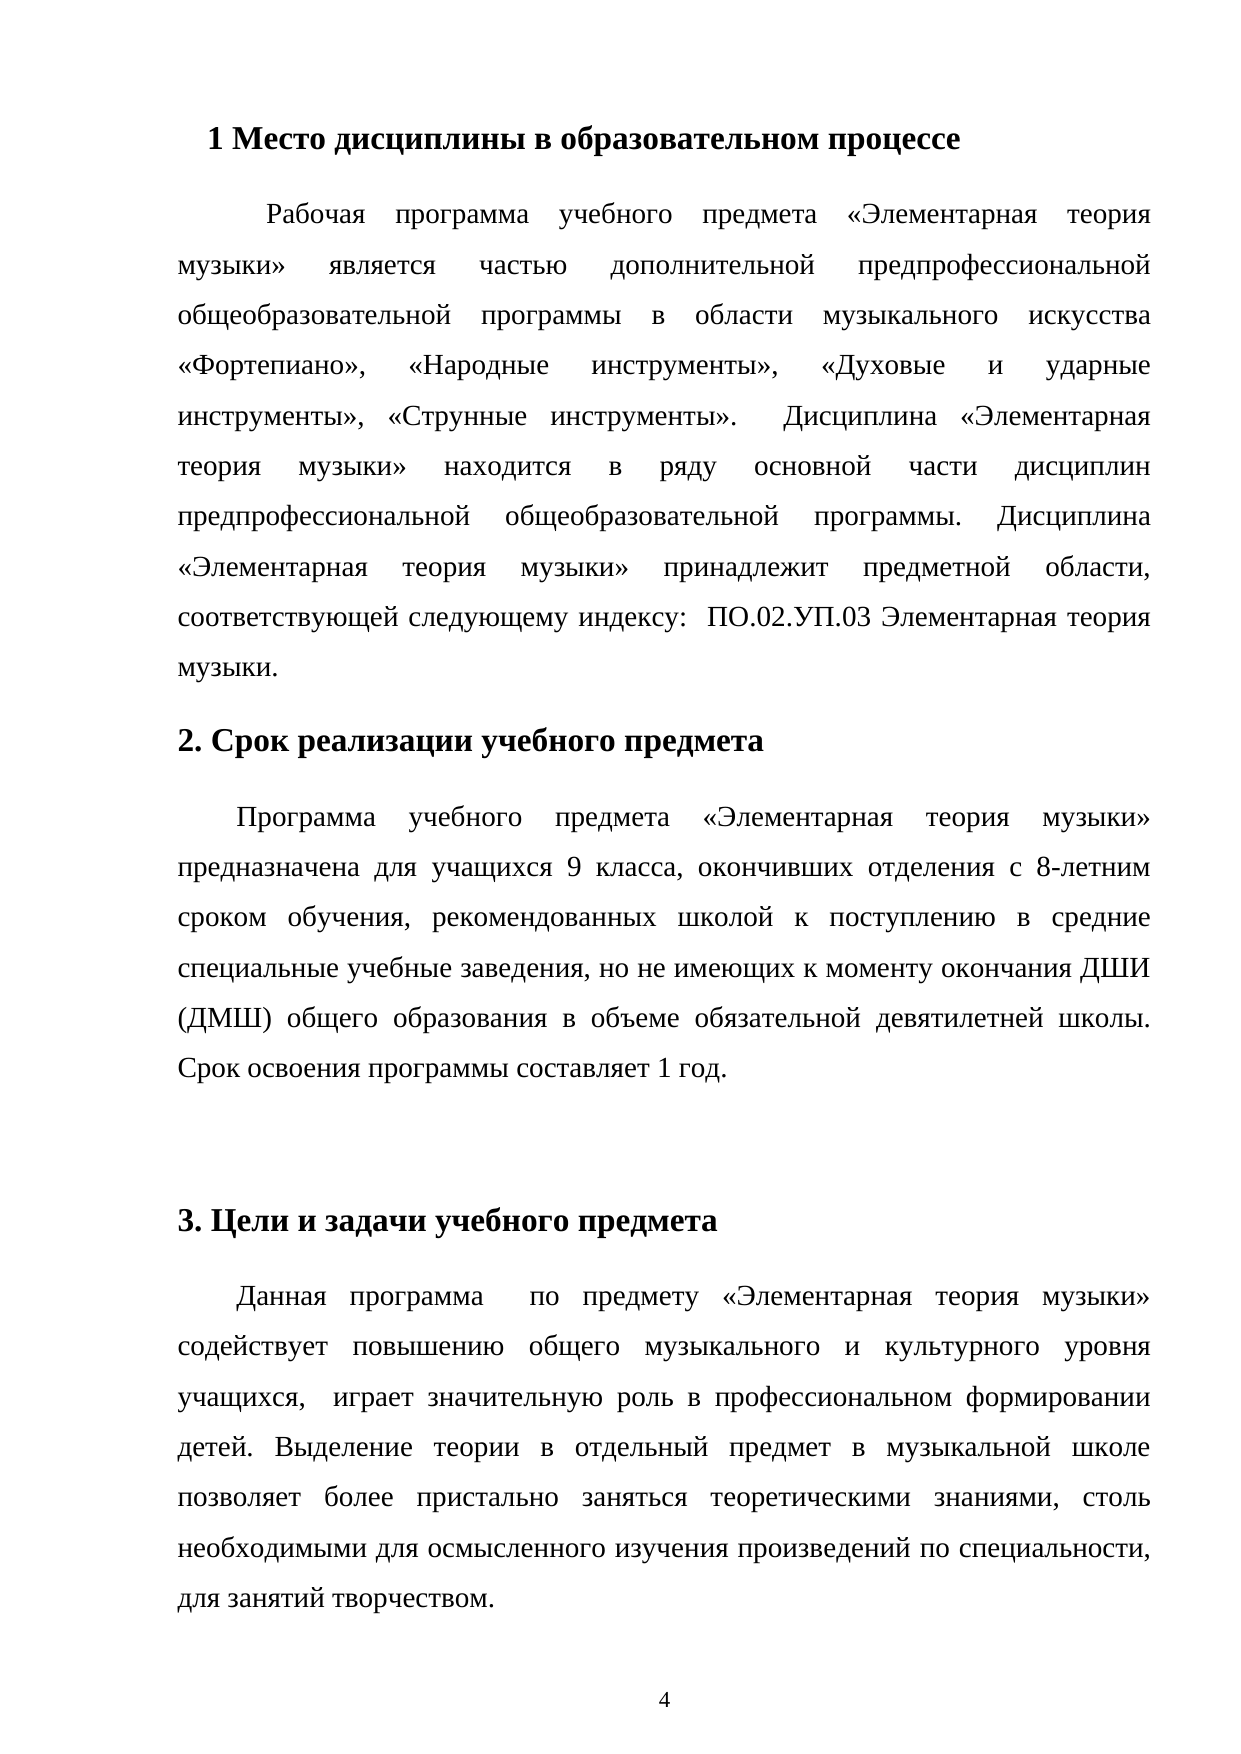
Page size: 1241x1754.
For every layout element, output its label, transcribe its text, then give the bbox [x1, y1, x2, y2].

text 1 Место дисциплины в образовательном процессе [177, 118, 1152, 156]
text Рабочая программа учебного предмета «Элементарная теория музыки» является частью дополнительной предпрофессиональной общеобразовательной программы в области музыкального искусства «Фортепиано», «Народные инструменты», «Духовые и ударные инструменты», «Струнные инструменты». Дисциплина «Элементарная теория музыки» находится в ряду основной части дисциплин предпрофессиональной общеобразовательной программы. Дисциплина «Элементарная теория музыки» принадлежит предметной области, соответствующей следующему индексу: ПО.02.УП.03 Элементарная теория музыки. [177, 196, 1152, 683]
text Данная программа по предмету «Элементарная теория музыки» содействует повышению общего музыкального и культурного уровня учащихся, играет значительную роль в профессиональном формировании детей. Выделение теории в отдельный предмет в музыкальной школе позволяет более пристально заняться теоретическими знаниями, столь необходимыми для осмысленного изучения произведений по специальности, для занятий творчеством. [177, 1278, 1152, 1613]
text Программа учебного предмета «Элементарная теория музыки» предназначена для учащихся 9 класса, окончивших отделения с 8-летним сроком обучения, рекомендованных школой к поступлению в средние специальные учебные заведения, но не имеющих к моменту окончания ДШИ (ДМШ) общего образования в объеме обязательной девятилетней школы. Срок освоения программы составляет 1 год. [177, 799, 1152, 1084]
text 2. Срок реализации учебного предмета [177, 720, 1152, 759]
text 3. Цели и задачи учебного предмета [177, 1200, 1152, 1238]
